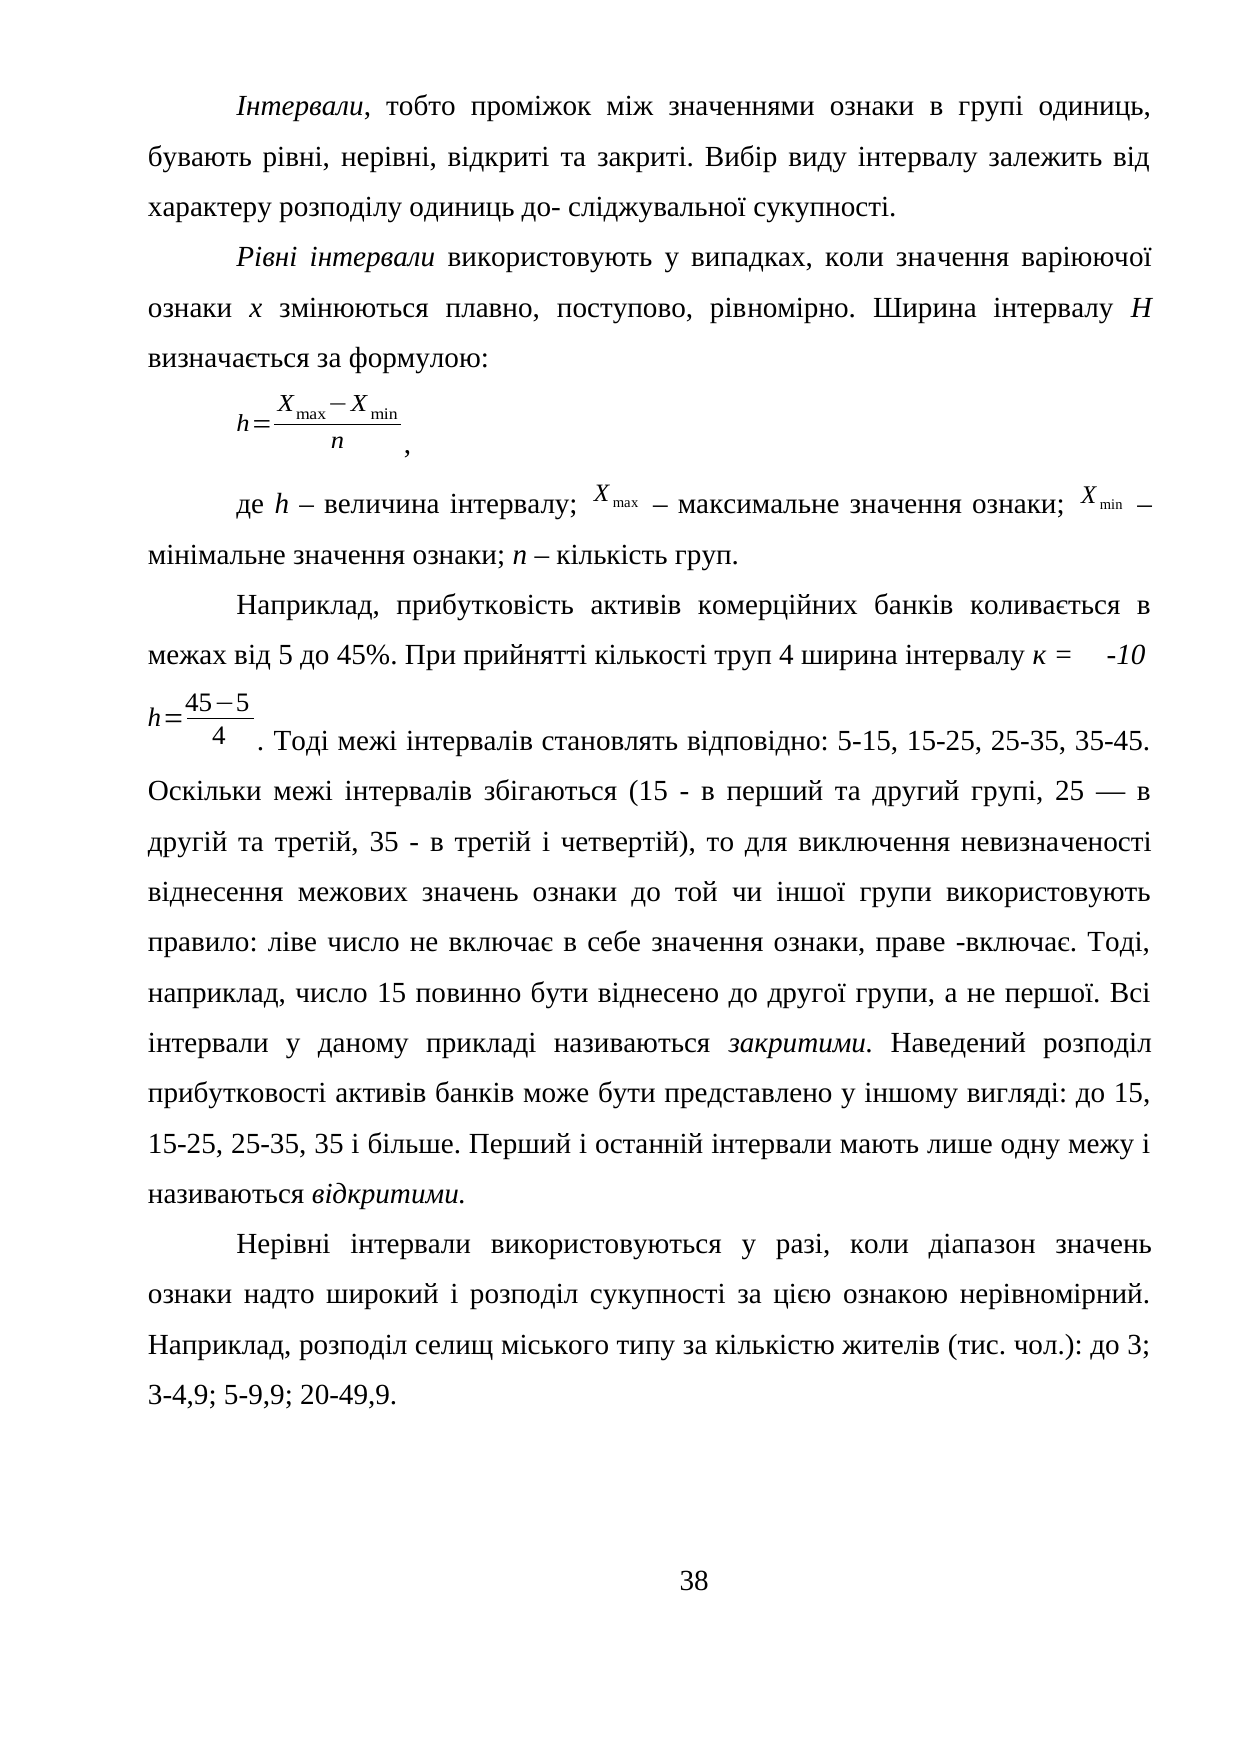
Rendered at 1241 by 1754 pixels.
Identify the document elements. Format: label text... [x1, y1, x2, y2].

text Інтервали, тобто проміжок між значеннями ознаки в групі одиниць, бувають рівні, нерівні, відкриті та закриті. Вибір виду інтервалу залежить від характеру розподілу одиниць до- сліджувальної сукупності. [148, 88, 1152, 223]
text Наприклад, прибутковість активів комерційних банків коливається в межах від 5 до 45%. При прийнятті кількості труп 4 ширина інтервалу к = -10. Тоді межі інтервалів становлять відповідно: 5-15, 15-25, 25-35, 35-45. Оскільки межі інтервалів збігаються (15 - в перший та другий групі, 25 — в другій та третій, 35 - в третій і четвертій), то для виключення невизначеності віднесення межових значень ознаки до той чи іншої групи використовують правило: ліве число не включає в себе значення ознаки, праве -включає. Тоді, наприклад, число 15 повинно бути віднесено до другої групи, а не першої. Всі інтервали у даному прикладі називаються закритими. Наведений розподіл прибутковості активів банків може бути представлено у іншому вигляді: до 15, 15-25, 25-35, 35 і більше. Перший і останній інтервали мають лише одну межу і називаються відкритими. [148, 587, 1152, 1209]
text Рівні інтервали використовують у випадках, коли значення варіюючої ознаки х змінюються плавно, поступово, рівномірно. Ширина інтервалу Н визначається за формулою: [148, 239, 1152, 374]
text Нерівні інтервали використовуються у разі, коли діапазон значень ознаки надто широкий і розподіл сукупності за цією ознакою нерівномірний. Наприклад, розподіл селищ міського типу за кількістю жителів (тис. чол.): до 3; 3-4,9; 5-9,9; 20-49,9. [148, 1226, 1152, 1411]
text де h – величина інтервалу; – максимальне значення ознаки; – мінімальне значення ознаки; n – кількість груп. [148, 476, 1152, 570]
text , [148, 390, 1152, 459]
